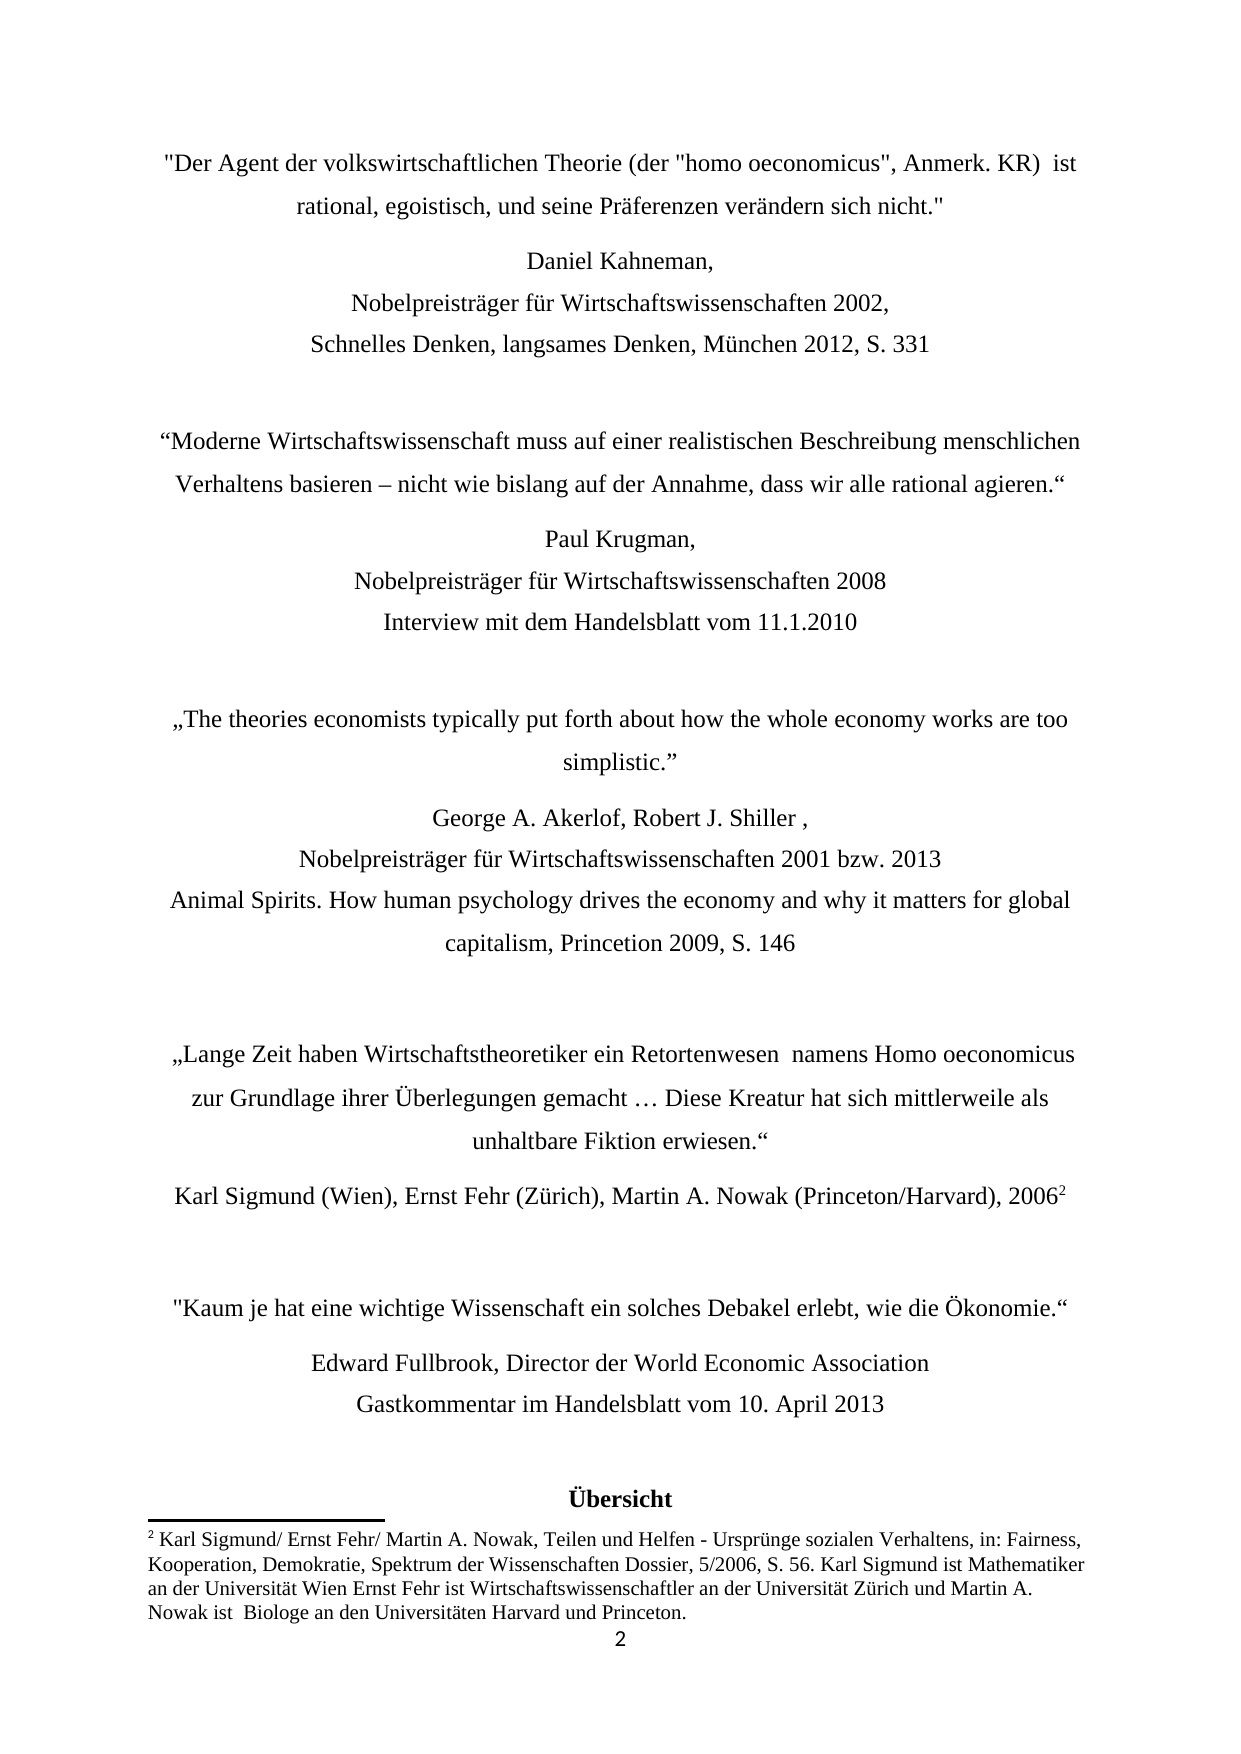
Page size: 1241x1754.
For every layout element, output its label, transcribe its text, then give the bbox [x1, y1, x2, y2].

text Nobelpreisträger für Wirtschaftswissenschaften 2008 [148, 566, 1093, 594]
text Nobelpreisträger für Wirtschaftswissenschaften 2002, [148, 288, 1093, 316]
text Paul Krugman, [148, 524, 1093, 553]
text Übersicht [148, 1484, 1093, 1513]
text „The theories economists typically put forth about how the whole economy works are too simplistic.” [148, 704, 1093, 776]
text Gastkommentar im Handelsblatt vom 10. April 2013 [148, 1389, 1093, 1418]
text Karl Sigmund (Wien), Ernst Fehr (Zürich), Martin A. Nowak (Princeton/Harvard), 2006 [148, 1181, 1093, 1210]
text Nobelpreisträger für Wirtschaftswissenschaften 2001 bzw. 2013 [148, 844, 1093, 873]
text „Lange Zeit haben Wirtschaftstheoretiker ein Retortenwesen namens Homo oeconomicus zur Grundlage ihrer Überlegungen gemacht … Diese Kreatur hat sich mittlerweile als unhaltbare Fiktion erwiesen.“ [148, 1039, 1093, 1154]
text George A. Akerlof, Robert J. Shiller , [148, 803, 1093, 831]
text Animal Spirits. How human psychology drives the economy and why it matters for global capitalism, Princetion 2009, S. 146 [148, 885, 1093, 957]
text "Der Agent der volkswirtschaftlichen Theorie (der "homo oeconomicus", Anmerk. KR) ist rational, egoistisch, und seine Präferenzen verändern sich nicht." [148, 148, 1093, 219]
text Edward Fullbrook, Director der World Economic Association [148, 1348, 1093, 1377]
text Daniel Kahneman, [148, 246, 1093, 275]
text Schnelles Denken, langsames Denken, München 2012, S. 331 [148, 329, 1093, 358]
text "Kaum je hat eine wichtige Wissenschaft ein solches Debakel erlebt, wie die Ökonomie.“ [148, 1293, 1093, 1321]
text “Moderne Wirtschaftswissenschaft muss auf einer realistischen Beschreibung menschlichen Verhaltens basieren – nicht wie bislang auf der Annahme, dass wir alle rational agieren.“ [148, 426, 1093, 498]
text Interview mit dem Handelsblatt vom 11.1.2010 [148, 607, 1093, 636]
